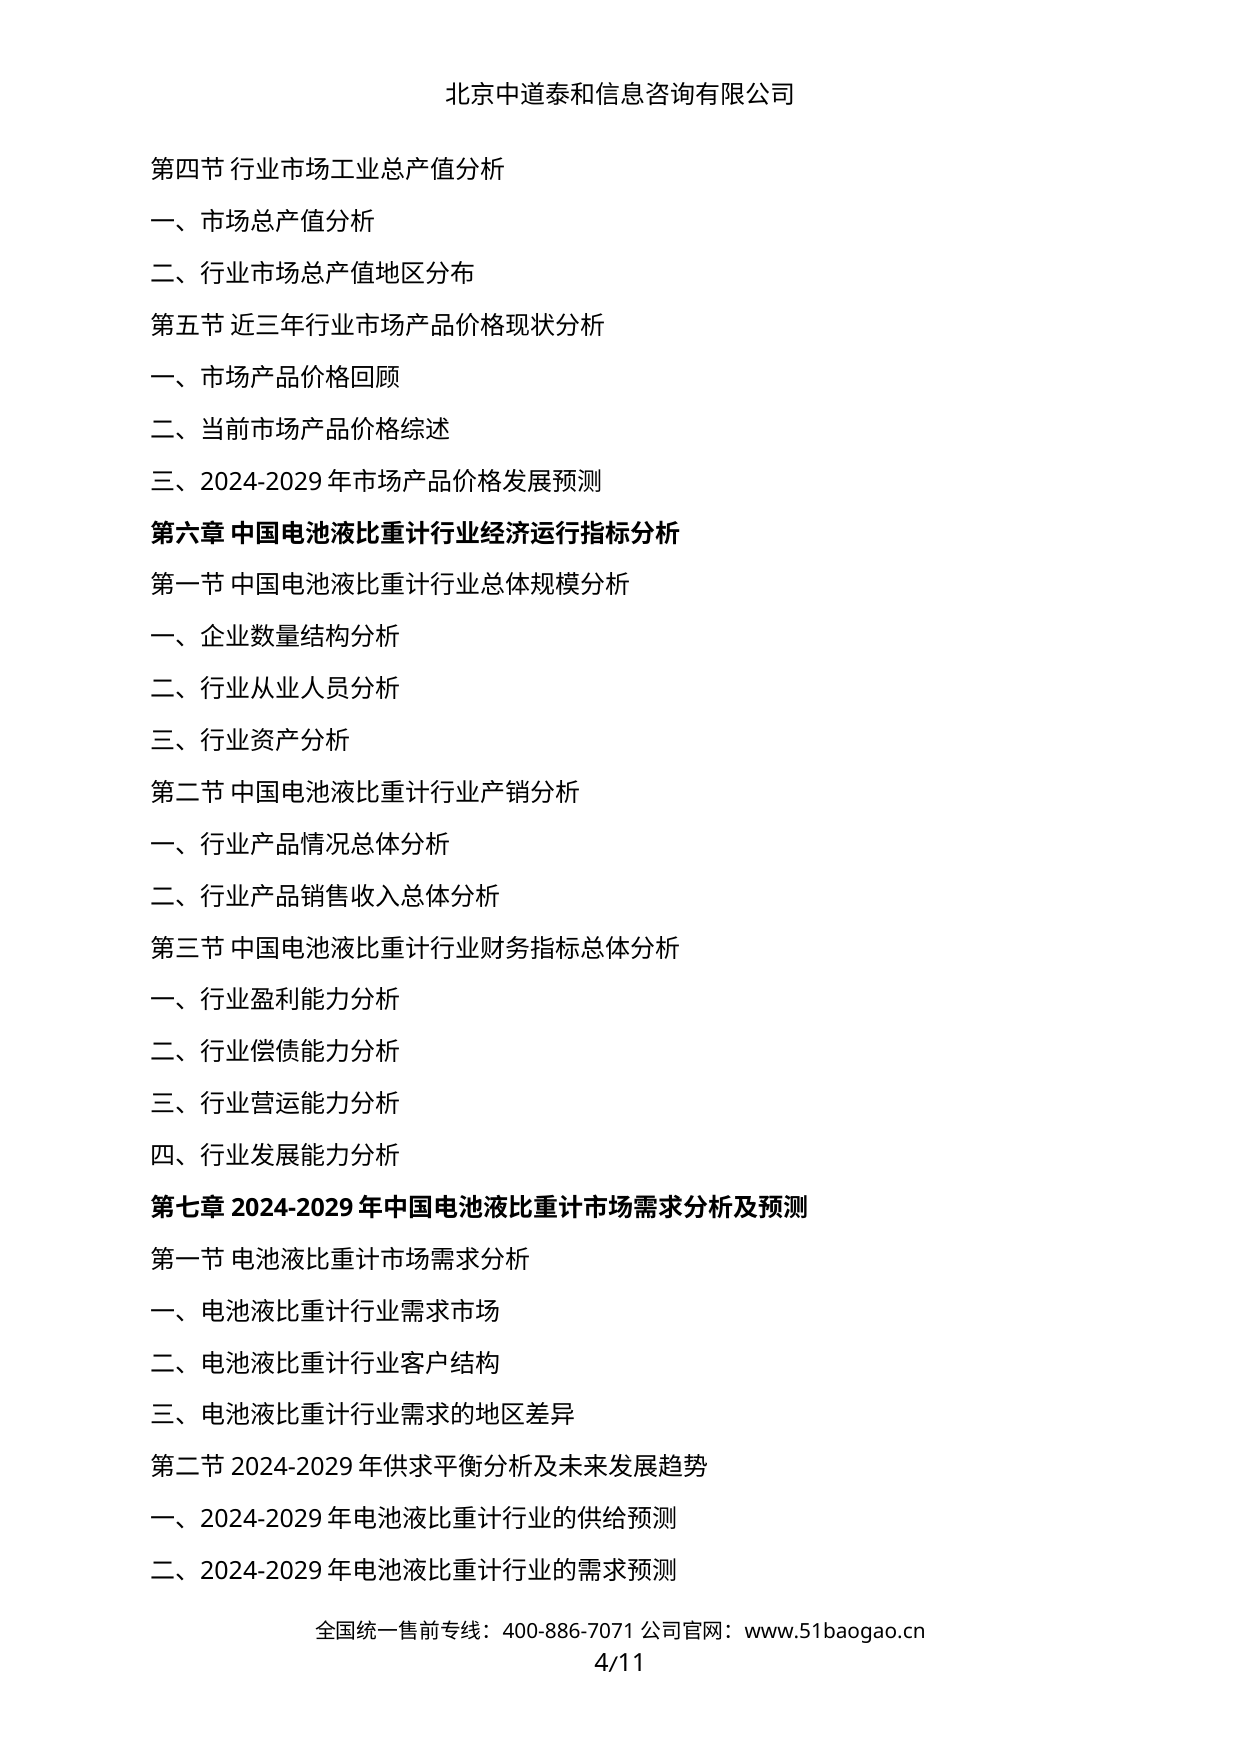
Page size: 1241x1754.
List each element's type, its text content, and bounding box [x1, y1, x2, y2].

text 一、市场总产值分析 [150, 202, 1090, 238]
text 二、当前市场产品价格综述 [150, 409, 1090, 446]
text 第六章 中国电池液比重计行业经济运行指标分析 [150, 513, 1090, 549]
text 二、行业从业人员分析 [150, 669, 1090, 705]
text 二、电池液比重计行业客户结构 [150, 1343, 1090, 1379]
text 第三节 中国电池液比重计行业财务指标总体分析 [150, 928, 1090, 964]
text 一、市场产品价格回顾 [150, 357, 1090, 394]
text 四、行业发展能力分析 [150, 1136, 1090, 1172]
text 一、企业数量结构分析 [150, 617, 1090, 653]
text 二、行业产品销售收入总体分析 [150, 876, 1090, 912]
text 一、电池液比重计行业需求市场 [150, 1291, 1090, 1327]
text 第一节 中国电池液比重计行业总体规模分析 [150, 565, 1090, 601]
text 第四节 行业市场工业总产值分析 [150, 150, 1090, 186]
text 二、行业偿债能力分析 [150, 1032, 1090, 1068]
text 二、2024-2029年电池液比重计行业的需求预测 [150, 1551, 1090, 1587]
text 第二节 2024-2029年供求平衡分析及未来发展趋势 [150, 1447, 1090, 1483]
text 三、行业营运能力分析 [150, 1084, 1090, 1120]
text 三、电池液比重计行业需求的地区差异 [150, 1395, 1090, 1431]
text 一、行业盈利能力分析 [150, 980, 1090, 1016]
text 一、2024-2029年电池液比重计行业的供给预测 [150, 1499, 1090, 1535]
text 第五节 近三年行业市场产品价格现状分析 [150, 306, 1090, 342]
text 第七章 2024-2029年中国电池液比重计市场需求分析及预测 [150, 1187, 1090, 1224]
text 三、行业资产分析 [150, 721, 1090, 757]
text 二、行业市场总产值地区分布 [150, 254, 1090, 290]
text 三、2024-2029年市场产品价格发展预测 [150, 461, 1090, 497]
text 第二节 中国电池液比重计行业产销分析 [150, 772, 1090, 809]
text 第一节 电池液比重计市场需求分析 [150, 1239, 1090, 1276]
text 一、行业产品情况总体分析 [150, 824, 1090, 861]
